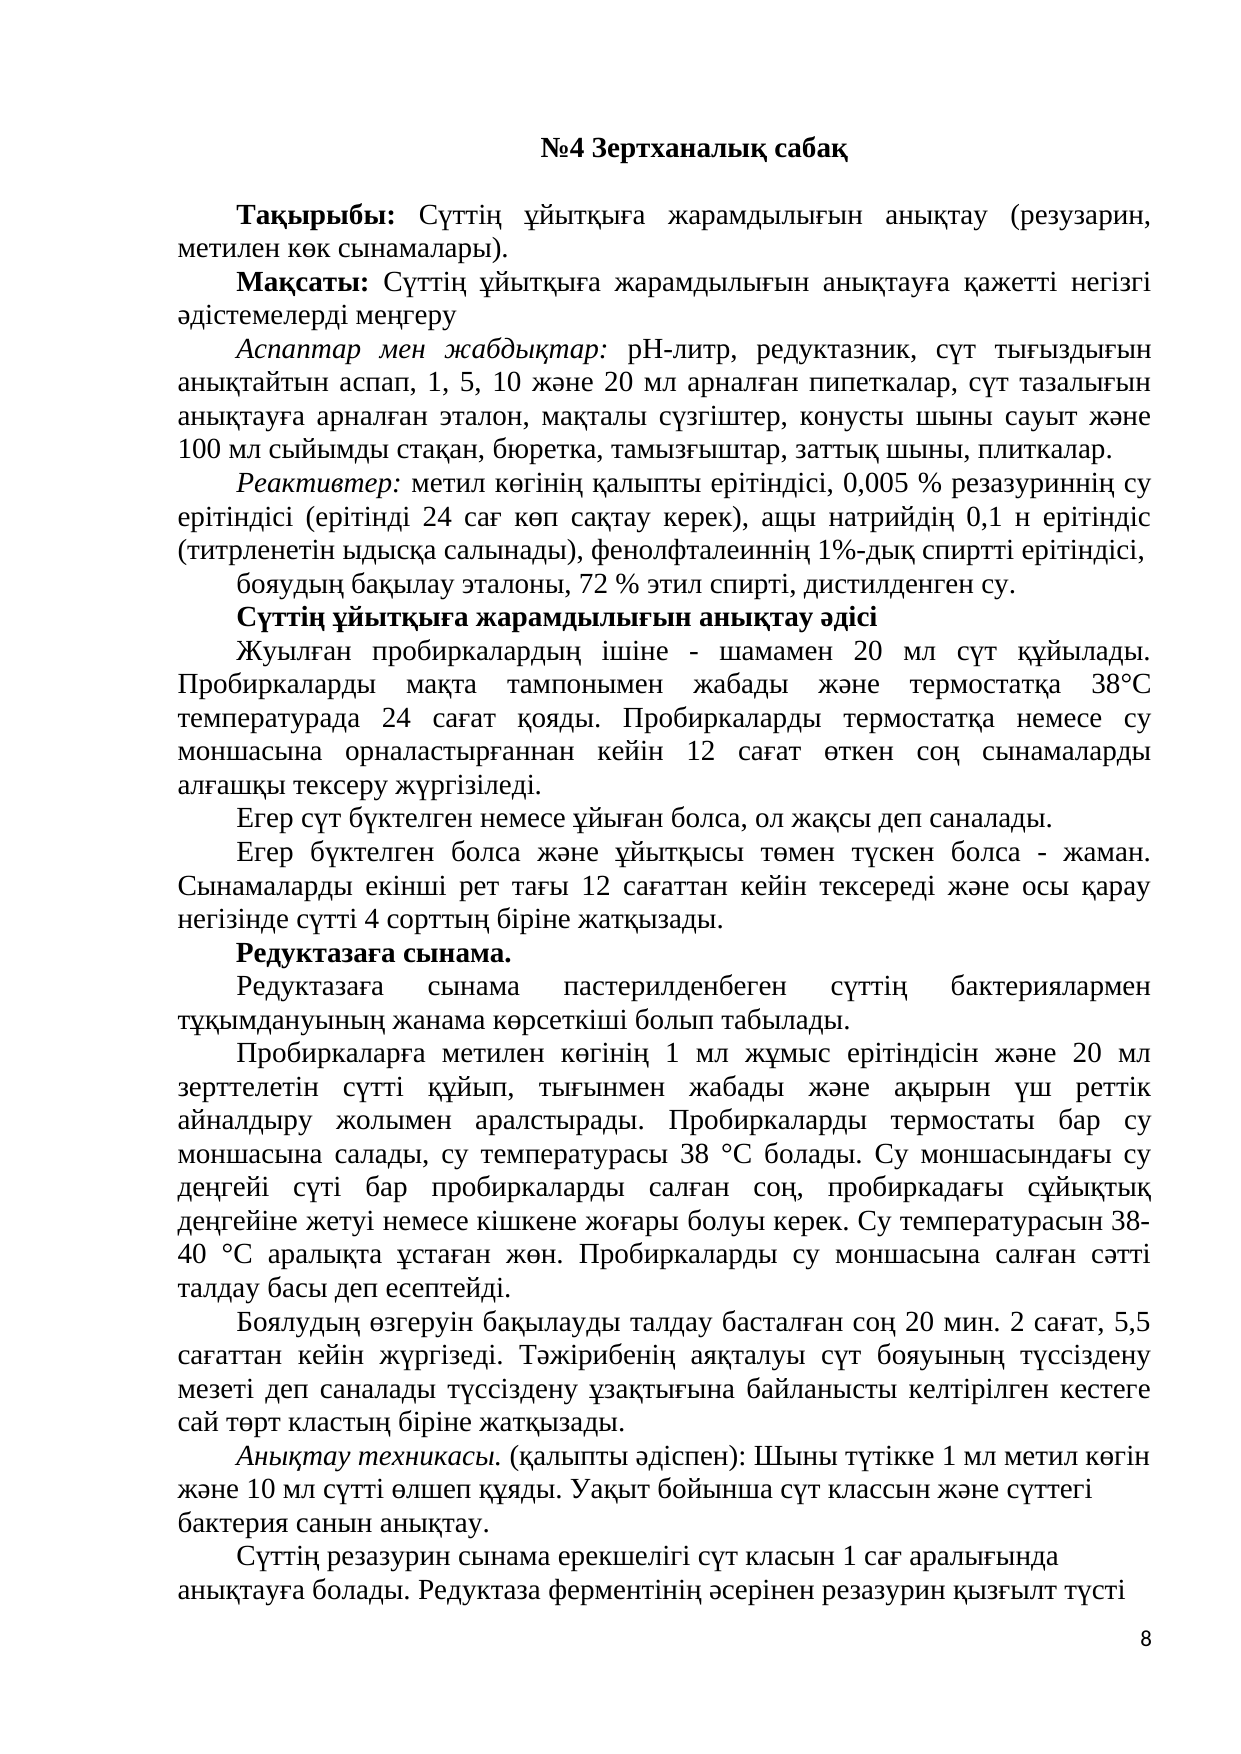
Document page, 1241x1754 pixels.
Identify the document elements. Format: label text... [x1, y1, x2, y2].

text Боялудың өзгеруін бақылауды талдау басталған соң 20 мин. 2 сағат, 5,5 сағаттан кейін жүргізеді. Тәжірибенің аяқталуы сүт бояуының түссіздену мезеті деп саналады түссіздену ұзақтығына байланысты келтірілген кестеге сай төрт кластың біріне жатқызады. [177, 1304, 1152, 1438]
text Редуктазаға сынама пастерилденбеген сүттің бактериялармен тұқымдануының жанама көрсеткіші болып табылады. [177, 968, 1152, 1035]
text №4 Зертханалық сабақ [177, 130, 1152, 163]
text Тақырыбы: Сүттің ұйытқыға жарамдылығын анықтау (резузарин, метилен көк сынамалары). [177, 197, 1152, 264]
text Жуылған пробиркалардың ішіне - шамамен 20 мл сүт құйылады. Пробиркаларды мақта тампонымен жабады және термостатқа 38°С температурада 24 сағат қояды. Пробиркаларды термостатқа немесе су моншасына орналастырғаннан кейін 12 сағат өткен соң сынамаларды алғашқы тексеру жүргізіледі. [177, 633, 1152, 801]
text Мақсаты: Сүттің ұйытқыға жарамдылығын анықтауға қажетті негізгі әдістемелерді меңгеру [177, 264, 1152, 331]
text Редуктазаға сынама. [177, 935, 1152, 968]
text Реактивтер: метил көгінің қалыпты ерітіндісі, 0,005 % резазуриннің су ерітіндісі (ерітінді 24 сағ көп сақтау керек), ащы натрийдің 0,1 н ерітіндіс (титрленетін ыдысқа салынады), фенолфталеиннің 1%-дық спиртті ерітіндісі, [177, 465, 1152, 566]
text Егер бүктелген болса және ұйытқысы төмен түскен болса - жаман. Сынамаларды екінші рет тағы 12 сағаттан кейін тексереді және осы қарау негізінде сүтті 4 сорттың біріне жатқызады. [177, 834, 1152, 935]
text Анықтау техникасы. (қалыпты әдіспен): Шыны түтікке 1 мл метил көгін және 10 мл сүтті өлшеп құяды. Уақыт бойынша сүт классын және сүттегі бактерия санын анықтау. [177, 1438, 1152, 1538]
text Аспаптар мен жабдықтар: рН-литр, редуктазник, сүт тығыздығын анықтайтын аспап, 1, 5, 10 және 20 мл арналған пипеткалар, сүт тазалығын анықтауға арналған эталон, мақталы сүзгіштер, конусты шыны сауыт және 100 мл сыйымды стақан, бюретка, тамызғыштар, заттық шыны, плиткалар. [177, 331, 1152, 465]
text бояудың бақылау эталоны, 72 % этил спирті, дистилденген су. [177, 566, 1152, 599]
text Егер сүт бүктелген немесе ұйыған болса, ол жақсы деп саналады. [177, 801, 1152, 834]
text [177, 1538, 1152, 1606]
text Сүттің ұйытқыға жарамдылығын анықтау әдісі [177, 599, 1152, 633]
text Пробиркаларға метилен көгінің 1 мл жұмыс ерітіндісін және 20 мл зерттелетін сүтті құйып, тығынмен жабады және ақырын үш реттік айналдыру жолымен аралстырады. Пробиркаларды термостаты бар су моншасына салады, су температурасы 38 °С болады. Су моншасындағы су деңгейі сүті бар пробиркаларды салған соң, пробиркадағы сұйықтық деңгейіне жетуі немесе кішкене жоғары болуы керек. Су температурасын 38-40 °С аралықта ұстаған жөн. Пробиркаларды су моншасына салған сәтті талдау басы деп есептейді. [177, 1035, 1152, 1304]
